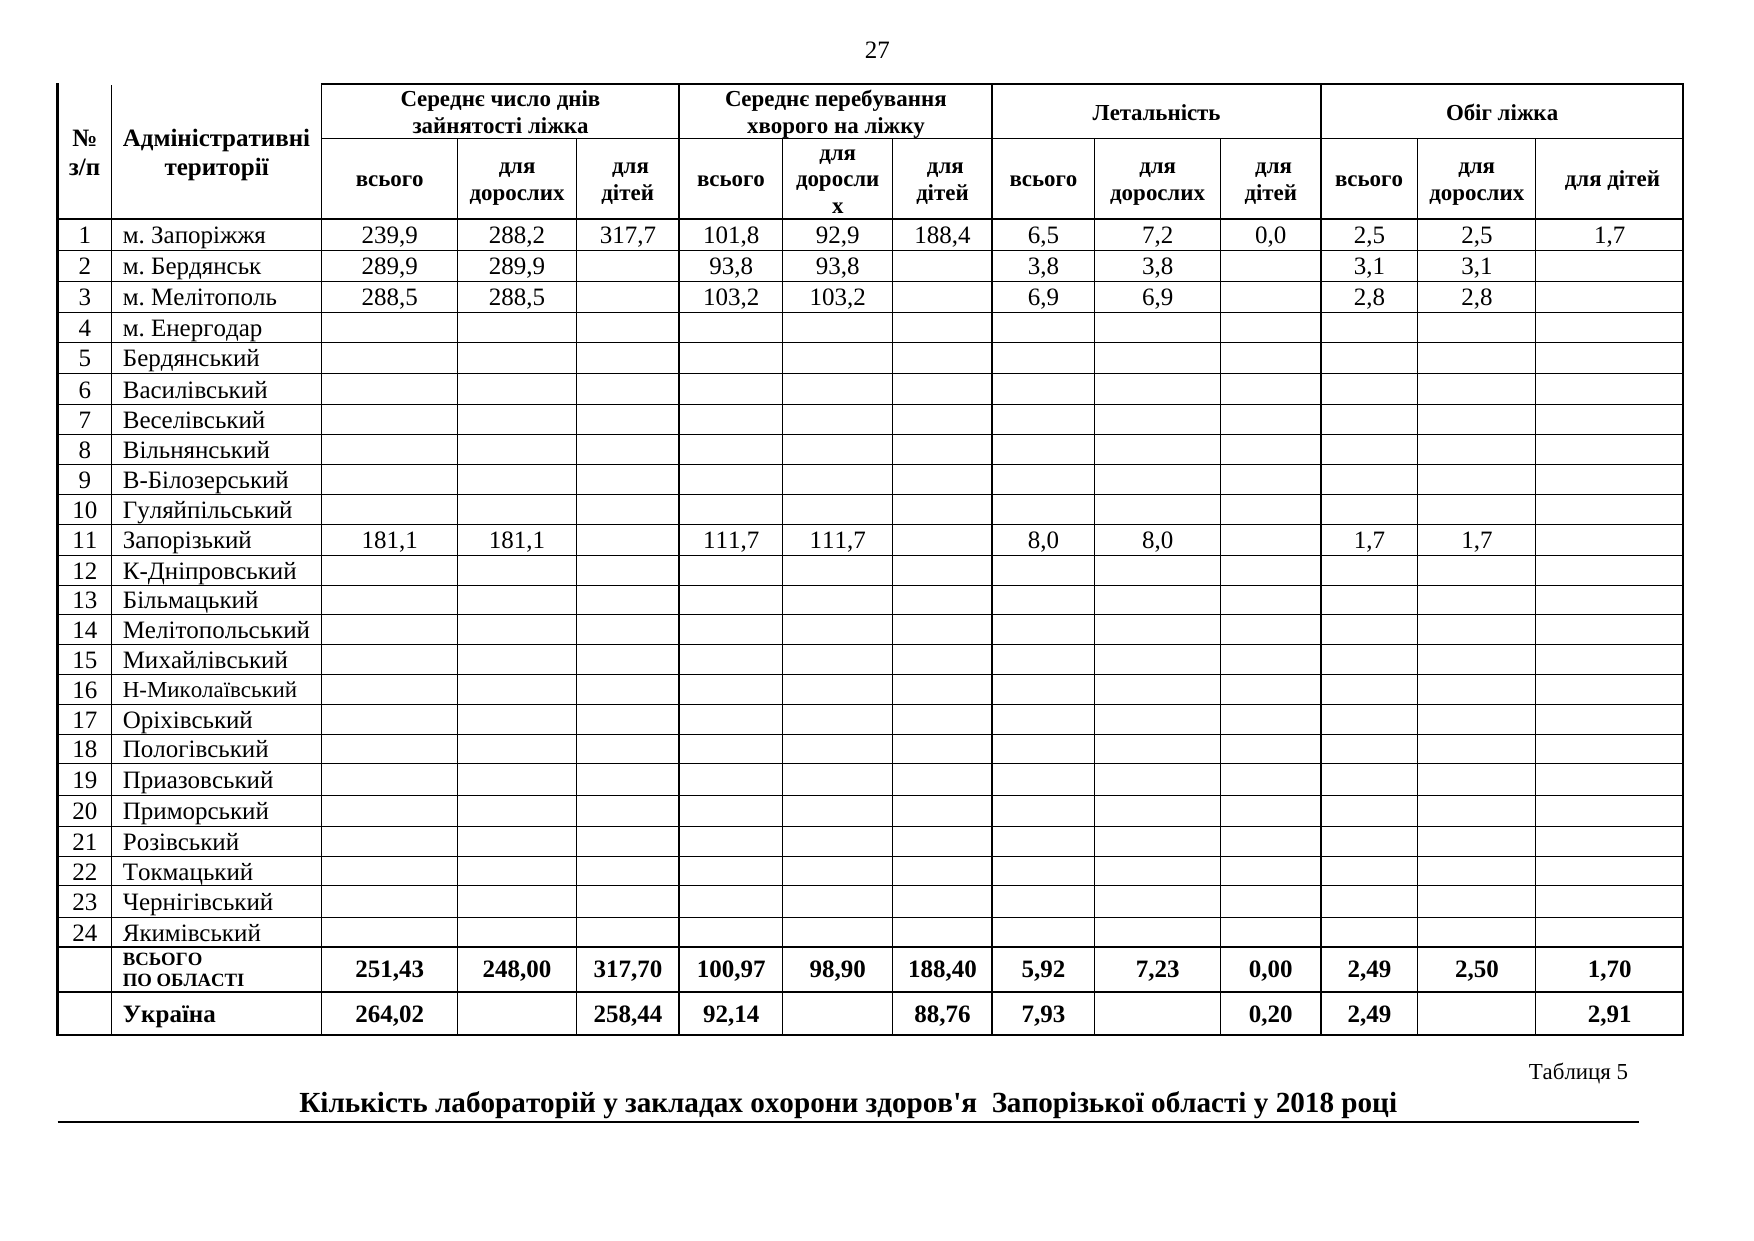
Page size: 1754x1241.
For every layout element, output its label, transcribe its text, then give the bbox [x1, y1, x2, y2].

table_cell 288,5 [458, 282, 576, 312]
table_cell [1095, 465, 1220, 494]
table_cell Бердянський [112, 343, 321, 373]
table_cell [577, 615, 678, 644]
table_cell [1322, 435, 1417, 464]
table_cell [1536, 886, 1682, 917]
table_cell [322, 764, 457, 794]
table_cell [1322, 705, 1417, 733]
table_cell 0,0 [1221, 220, 1320, 249]
table_cell [1221, 764, 1320, 794]
table_cell [1536, 374, 1682, 404]
table_cell всього [993, 139, 1094, 218]
table_cell [993, 405, 1094, 434]
table_cell [458, 918, 576, 946]
table_cell 5 [59, 343, 111, 373]
table_cell Оріхівський [112, 705, 321, 733]
table_cell [322, 918, 457, 946]
table_cell [783, 675, 892, 704]
table_cell 11 [59, 525, 111, 555]
table_cell [993, 705, 1094, 733]
table_cell [783, 764, 892, 794]
table_cell [893, 374, 991, 404]
table_cell [993, 465, 1094, 494]
table_cell [577, 918, 678, 946]
table_cell Приазовський [112, 764, 321, 794]
table_cell [1221, 827, 1320, 856]
table_cell [993, 645, 1094, 674]
table_cell [1095, 764, 1220, 794]
table_cell Середнє перебування хворого на ліжку [680, 85, 991, 138]
table_cell [783, 465, 892, 494]
table_cell 3 [59, 282, 111, 312]
table_cell [893, 796, 991, 826]
table_cell [1095, 796, 1220, 826]
table_cell 289,9 [322, 251, 457, 281]
table_cell 20 [59, 796, 111, 826]
table_cell [458, 556, 576, 584]
table_cell 264,02 [322, 993, 457, 1034]
table_cell [322, 405, 457, 434]
table_cell [1322, 645, 1417, 674]
table_cell [458, 735, 576, 763]
table_cell [1221, 343, 1320, 373]
table_cell 288,2 [458, 220, 576, 249]
table_cell [1095, 586, 1220, 614]
table_cell [1322, 886, 1417, 917]
table_cell [1418, 857, 1535, 885]
table_cell для дорослих [783, 139, 892, 218]
table_cell [1536, 343, 1682, 373]
table_cell [1418, 495, 1535, 523]
table_cell [893, 251, 991, 281]
table_cell К-Дніпровський [112, 556, 321, 584]
table_cell [783, 993, 892, 1034]
table_cell Розівський [112, 827, 321, 856]
table_cell 3,8 [993, 251, 1094, 281]
table_cell 2,5 [1418, 220, 1535, 249]
table_cell [1221, 556, 1320, 584]
table_cell [1322, 586, 1417, 614]
table_cell 0,20 [1221, 993, 1320, 1034]
table_cell [1221, 675, 1320, 704]
table_cell [1536, 796, 1682, 826]
table_cell [1536, 251, 1682, 281]
table_cell для дітей [1536, 139, 1682, 218]
table_cell Гуляйпільський [112, 495, 321, 523]
table_cell [577, 857, 678, 885]
table_cell [458, 435, 576, 464]
table_cell 100,97 [680, 948, 782, 991]
table_cell Вільнянський [112, 435, 321, 464]
table_cell 101,8 [680, 220, 782, 249]
table_cell [680, 705, 782, 733]
table_cell [893, 405, 991, 434]
table_cell для дітей [577, 139, 678, 218]
table_cell [1322, 343, 1417, 373]
table_cell [893, 827, 991, 856]
table_cell [783, 495, 892, 523]
table_cell [993, 586, 1094, 614]
table_cell [577, 282, 678, 312]
table_cell [1095, 735, 1220, 763]
table_cell [893, 556, 991, 584]
table_cell [993, 675, 1094, 704]
table_cell [322, 645, 457, 674]
table_cell Веселівський [112, 405, 321, 434]
table_cell [993, 313, 1094, 342]
table_cell [1536, 495, 1682, 523]
table_cell [1322, 495, 1417, 523]
table_cell 16 [59, 675, 111, 704]
table_cell [1322, 735, 1417, 763]
table_cell [1418, 343, 1535, 373]
table_cell для дорослих [458, 139, 576, 218]
table_cell [993, 495, 1094, 523]
table_cell 19 [59, 764, 111, 794]
table_cell [1221, 735, 1320, 763]
table_cell [893, 886, 991, 917]
table_cell 2 [59, 251, 111, 281]
table_cell [1536, 705, 1682, 733]
table_cell [322, 556, 457, 584]
table_cell [893, 343, 991, 373]
table_cell [1418, 827, 1535, 856]
table_cell [322, 495, 457, 523]
table_cell Приморський [112, 796, 321, 826]
table_cell [993, 796, 1094, 826]
table_cell [59, 948, 111, 991]
table_cell [1221, 645, 1320, 674]
table_cell [1418, 645, 1535, 674]
table_cell [1221, 251, 1320, 281]
table_cell Чернігівський [112, 886, 321, 917]
table_cell [1322, 465, 1417, 494]
table_cell 181,1 [322, 525, 457, 555]
table_cell 8,0 [1095, 525, 1220, 555]
table_cell [458, 827, 576, 856]
table_cell 5,92 [993, 948, 1094, 991]
table_cell 93,8 [783, 251, 892, 281]
table_cell [893, 615, 991, 644]
table_cell 88,76 [893, 993, 991, 1034]
table_cell [893, 857, 991, 885]
table_cell 288,5 [322, 282, 457, 312]
table_cell [1418, 615, 1535, 644]
table_cell для дітей [893, 139, 991, 218]
table_cell [893, 465, 991, 494]
table_cell [783, 918, 892, 946]
table_cell [322, 675, 457, 704]
table_cell [577, 405, 678, 434]
table_cell [1095, 993, 1220, 1034]
table_cell [680, 313, 782, 342]
table_cell Токмацький [112, 857, 321, 885]
table_cell [783, 615, 892, 644]
table_cell [893, 764, 991, 794]
table_cell [783, 645, 892, 674]
table_cell [1221, 796, 1320, 826]
table_cell 6 [59, 374, 111, 404]
table_cell [1536, 918, 1682, 946]
table_cell [1418, 796, 1535, 826]
table_cell [1095, 374, 1220, 404]
table_cell [1095, 705, 1220, 733]
table_cell [1095, 405, 1220, 434]
table_cell [322, 886, 457, 917]
table_cell 8 [59, 435, 111, 464]
table_cell В-Білозерський [112, 465, 321, 494]
table_cell 6,9 [993, 282, 1094, 312]
table_cell [993, 886, 1094, 917]
table_cell [1322, 764, 1417, 794]
table_cell 103,2 [783, 282, 892, 312]
table_cell 317,7 [577, 220, 678, 249]
table_cell [1536, 282, 1682, 312]
table_cell [1095, 886, 1220, 917]
table_cell [680, 857, 782, 885]
table_cell 98,90 [783, 948, 892, 991]
table_cell [577, 827, 678, 856]
table_cell [783, 586, 892, 614]
table_cell [680, 374, 782, 404]
table_cell [577, 374, 678, 404]
table_cell [1221, 886, 1320, 917]
table_cell [458, 796, 576, 826]
table_cell [680, 465, 782, 494]
table_cell [577, 735, 678, 763]
table_cell [680, 615, 782, 644]
table_cell Василівський [112, 374, 321, 404]
table_cell 6,5 [993, 220, 1094, 249]
table_cell [1418, 764, 1535, 794]
table_cell 1,70 [1536, 948, 1682, 991]
table_cell [1221, 313, 1320, 342]
table_cell [1418, 435, 1535, 464]
table_cell для дітей [1221, 139, 1320, 218]
table_cell [893, 735, 991, 763]
table_cell 1,7 [1536, 220, 1682, 249]
table_cell 6,9 [1095, 282, 1220, 312]
table_cell [1536, 556, 1682, 584]
table_cell [1536, 645, 1682, 674]
table_cell [1322, 675, 1417, 704]
table_cell [680, 886, 782, 917]
table_cell 23 [59, 886, 111, 917]
table_cell [680, 495, 782, 523]
table_cell 18 [59, 735, 111, 763]
table_cell [993, 556, 1094, 584]
table_cell [680, 918, 782, 946]
table_cell [1095, 675, 1220, 704]
table_cell [322, 374, 457, 404]
table_cell 103,2 [680, 282, 782, 312]
table_cell 93,8 [680, 251, 782, 281]
table_cell [1322, 796, 1417, 826]
table_cell [1221, 705, 1320, 733]
table_cell [458, 705, 576, 733]
table_cell [1095, 343, 1220, 373]
table_cell [993, 735, 1094, 763]
table_cell 289,9 [458, 251, 576, 281]
table_cell 3,8 [1095, 251, 1220, 281]
table_cell [783, 827, 892, 856]
table_cell [1418, 993, 1535, 1034]
table_cell [680, 405, 782, 434]
table_cell [458, 886, 576, 917]
table_cell [1221, 465, 1320, 494]
table_cell [458, 675, 576, 704]
table_cell [1095, 827, 1220, 856]
table_cell 22 [59, 857, 111, 885]
table_cell 92,9 [783, 220, 892, 249]
table_cell Україна [112, 993, 321, 1034]
table_cell 111,7 [783, 525, 892, 555]
table_cell [1536, 764, 1682, 794]
table_cell [1418, 374, 1535, 404]
table_cell [322, 857, 457, 885]
table_cell [893, 495, 991, 523]
table_cell [577, 586, 678, 614]
table_cell [993, 764, 1094, 794]
table_cell [993, 374, 1094, 404]
table_cell [322, 313, 457, 342]
table_cell [458, 857, 576, 885]
table_cell [458, 374, 576, 404]
table_cell [1418, 465, 1535, 494]
table_cell 2,50 [1418, 948, 1535, 991]
table_cell [783, 886, 892, 917]
table_cell 9 [59, 465, 111, 494]
table_cell [322, 735, 457, 763]
table_cell 3,1 [1418, 251, 1535, 281]
table_cell 13 [59, 586, 111, 614]
table_cell Більмацький [112, 586, 321, 614]
table_cell [577, 675, 678, 704]
table_cell [893, 435, 991, 464]
table_cell [680, 556, 782, 584]
table_cell [783, 405, 892, 434]
table_cell [680, 827, 782, 856]
table_cell ВСЬОГО ПО ОБЛАСТІ [112, 948, 321, 991]
table_cell [1322, 615, 1417, 644]
table_cell 8,0 [993, 525, 1094, 555]
table_cell м. Енергодар [112, 313, 321, 342]
table_cell [783, 435, 892, 464]
table_cell [783, 374, 892, 404]
table_cell Мелітопольський [112, 615, 321, 644]
table_cell всього [680, 139, 782, 218]
table_cell 258,44 [577, 993, 678, 1034]
table_cell 21 [59, 827, 111, 856]
table_cell [1418, 586, 1535, 614]
table_cell [577, 495, 678, 523]
table_cell [322, 343, 457, 373]
table_cell для дорослих [1418, 139, 1535, 218]
table_cell 7,2 [1095, 220, 1220, 249]
table_cell [1221, 615, 1320, 644]
table_cell [893, 525, 991, 555]
table_cell [577, 251, 678, 281]
table_cell [59, 993, 111, 1034]
table_cell [458, 764, 576, 794]
table_cell [1536, 615, 1682, 644]
table_cell [1418, 405, 1535, 434]
table_cell 188,40 [893, 948, 991, 991]
table_cell Летальність [993, 85, 1320, 138]
table_cell [1536, 735, 1682, 763]
table_cell [577, 886, 678, 917]
table_cell [680, 586, 782, 614]
table_cell [1221, 374, 1320, 404]
table_cell [1418, 556, 1535, 584]
table_cell [993, 918, 1094, 946]
table_cell Н-Миколаївський [112, 675, 321, 704]
table_cell [458, 645, 576, 674]
table_cell [783, 857, 892, 885]
table_cell Адміністративні території [111, 83, 321, 218]
table_cell [893, 918, 991, 946]
table_cell [1095, 435, 1220, 464]
table_cell 10 [59, 495, 111, 523]
table_cell [893, 705, 991, 733]
table_cell [783, 735, 892, 763]
table_cell [680, 735, 782, 763]
table_cell 14 [59, 615, 111, 644]
table_cell 239,9 [322, 220, 457, 249]
table_cell № з/п [59, 83, 111, 218]
table_cell [1536, 313, 1682, 342]
table_cell [1322, 556, 1417, 584]
table_cell [1322, 313, 1417, 342]
table_cell [993, 615, 1094, 644]
table_cell [1095, 313, 1220, 342]
table_cell [458, 615, 576, 644]
table_cell [1221, 918, 1320, 946]
table_cell [680, 343, 782, 373]
table_cell 7 [59, 405, 111, 434]
table_cell [322, 705, 457, 733]
table_cell Михайлівський [112, 645, 321, 674]
table_cell 92,14 [680, 993, 782, 1034]
table_cell [1418, 675, 1535, 704]
table_cell [1095, 556, 1220, 584]
table_header Таблиця 5 Кількість лабораторій у закладах охорони здоров'я Запорізької області у 2018 році [58, 1056, 1639, 1121]
table_cell [783, 796, 892, 826]
table_cell [577, 645, 678, 674]
table_cell [1095, 615, 1220, 644]
table_cell [893, 586, 991, 614]
table_cell Середнє число днів зайнятості ліжка [322, 85, 678, 138]
table_cell [577, 465, 678, 494]
table_cell [1418, 735, 1535, 763]
table_cell 4 [59, 313, 111, 342]
table_cell [458, 465, 576, 494]
table_cell [1536, 525, 1682, 555]
table_cell [783, 343, 892, 373]
table_cell [1322, 857, 1417, 885]
table_cell [993, 827, 1094, 856]
table_cell [1322, 374, 1417, 404]
table_cell [322, 796, 457, 826]
table_cell [577, 556, 678, 584]
table_cell 7,93 [993, 993, 1094, 1034]
table_cell 1,7 [1418, 525, 1535, 555]
table_cell 0,00 [1221, 948, 1320, 991]
table_cell [680, 675, 782, 704]
table_cell [577, 343, 678, 373]
table_cell [1221, 282, 1320, 312]
table_cell [680, 435, 782, 464]
table_cell 2,49 [1322, 948, 1417, 991]
table_cell Запорізький [112, 525, 321, 555]
table_cell Пологівський [112, 735, 321, 763]
table_cell [680, 764, 782, 794]
table_cell [322, 465, 457, 494]
table_cell [1418, 313, 1535, 342]
table_cell 2,5 [1322, 220, 1417, 249]
table_cell 248,00 [458, 948, 576, 991]
table_cell [1221, 495, 1320, 523]
table_cell [1418, 918, 1535, 946]
table_cell м. Мелітополь [112, 282, 321, 312]
table_cell [783, 556, 892, 584]
table_cell всього [322, 139, 457, 218]
table_cell [893, 645, 991, 674]
table_cell [458, 586, 576, 614]
table_cell [577, 796, 678, 826]
table_cell [577, 705, 678, 733]
table_cell [1536, 435, 1682, 464]
table_cell 17 [59, 705, 111, 733]
table_cell [1536, 465, 1682, 494]
table_cell 317,70 [577, 948, 678, 991]
table_cell 24 [59, 918, 111, 946]
table_cell [577, 313, 678, 342]
table_cell [1221, 435, 1320, 464]
table_cell 111,7 [680, 525, 782, 555]
table_cell [1095, 645, 1220, 674]
table_cell [893, 675, 991, 704]
table_cell [680, 796, 782, 826]
table_cell [1536, 827, 1682, 856]
table_cell 2,8 [1322, 282, 1417, 312]
table_cell [1095, 857, 1220, 885]
table_cell [1418, 886, 1535, 917]
table_cell 1,7 [1322, 525, 1417, 555]
table_cell 2,8 [1418, 282, 1535, 312]
table_cell 3,1 [1322, 251, 1417, 281]
table_cell [458, 313, 576, 342]
table_cell [1536, 675, 1682, 704]
table_cell 2,91 [1536, 993, 1682, 1034]
table_cell [1221, 857, 1320, 885]
table_cell [322, 586, 457, 614]
table_cell всього [1322, 139, 1417, 218]
table_cell Обіг ліжка [1322, 85, 1682, 138]
table_cell [458, 343, 576, 373]
table_cell [1095, 918, 1220, 946]
table_cell м. Запоріжжя [112, 220, 321, 249]
table_cell [893, 313, 991, 342]
table_cell 12 [59, 556, 111, 584]
table_cell [322, 615, 457, 644]
table_cell [1221, 586, 1320, 614]
table_cell [993, 343, 1094, 373]
table_cell [783, 705, 892, 733]
table_cell Якимівський [112, 918, 321, 946]
table_cell [458, 495, 576, 523]
table_cell 2,49 [1322, 993, 1417, 1034]
table_cell [458, 993, 576, 1034]
table_cell [1322, 405, 1417, 434]
table_cell [893, 282, 991, 312]
table_cell [1221, 525, 1320, 555]
table_cell для дорослих [1095, 139, 1220, 218]
table_cell [1221, 405, 1320, 434]
table_cell [1418, 705, 1535, 733]
table_cell [783, 313, 892, 342]
table_cell [680, 645, 782, 674]
table_cell [1536, 586, 1682, 614]
table_cell [1536, 857, 1682, 885]
table_cell [577, 435, 678, 464]
table_cell [577, 525, 678, 555]
table_cell 188,4 [893, 220, 991, 249]
table_cell 1 [59, 220, 111, 249]
table_cell [993, 857, 1094, 885]
table_cell 15 [59, 645, 111, 674]
table_cell [1095, 495, 1220, 523]
table_cell [993, 435, 1094, 464]
table_cell м. Бердянськ [112, 251, 321, 281]
table_cell [1536, 405, 1682, 434]
table_cell [458, 405, 576, 434]
table_cell [1322, 827, 1417, 856]
table_cell [577, 764, 678, 794]
table_cell [322, 827, 457, 856]
table_cell [1322, 918, 1417, 946]
table_cell 181,1 [458, 525, 576, 555]
table_cell [322, 435, 457, 464]
table_cell 7,23 [1095, 948, 1220, 991]
table_cell 251,43 [322, 948, 457, 991]
